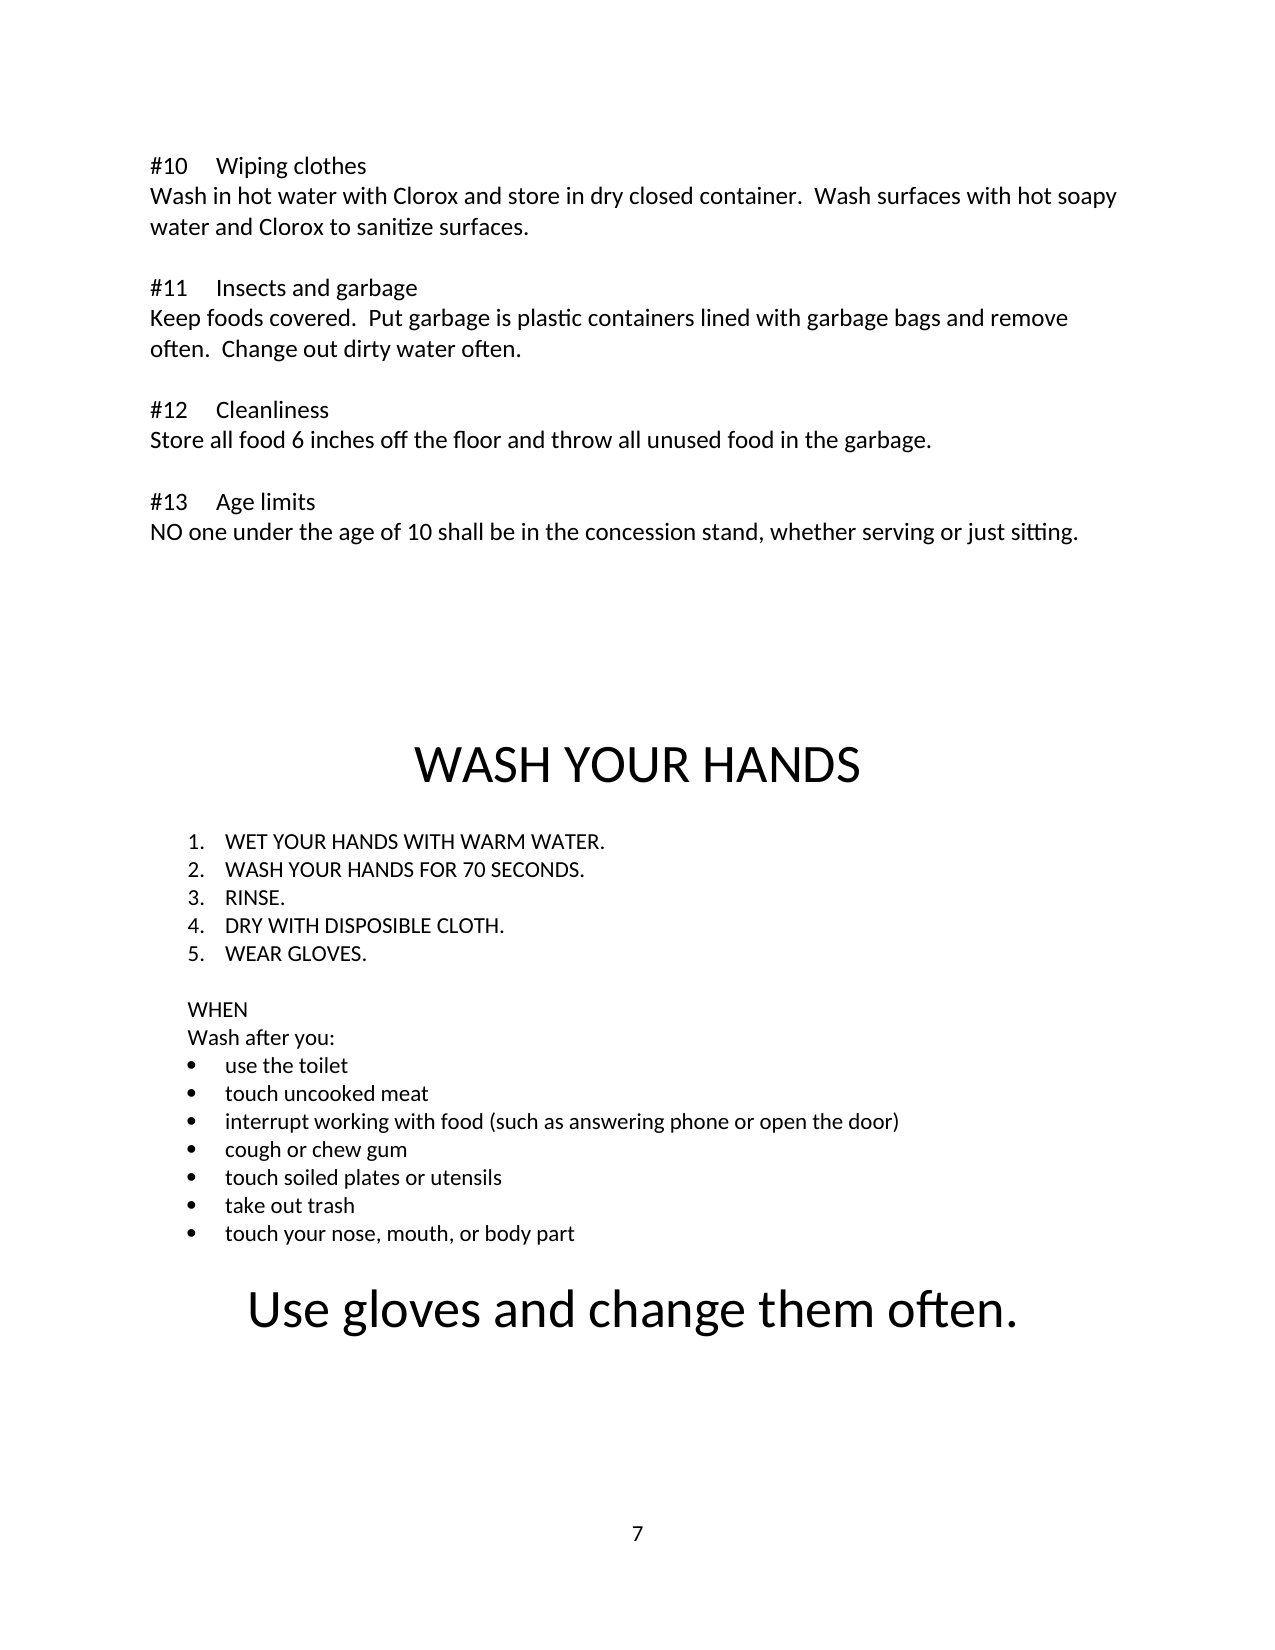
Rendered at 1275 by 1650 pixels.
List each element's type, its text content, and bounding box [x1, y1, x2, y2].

text #10 Wiping clothes [150, 150, 1125, 181]
list RINSE. [187, 883, 1125, 911]
list DRY WITH DISPOSIBLE CLOTH. [187, 911, 1125, 939]
list take out trash [187, 1191, 1125, 1219]
list touch soiled plates or utensils [187, 1163, 1125, 1191]
text Store all food 6 inches off the floor and throw all unused food in the garbage. [150, 425, 1125, 455]
list WET YOUR HANDS WITH WARM WATER. [187, 827, 1125, 855]
text WASH YOUR HANDS [150, 730, 1125, 796]
text WHEN [187, 995, 1125, 1023]
text Wash in hot water with Clorox and store in dry closed container. Wash surfaces with hot soapy water and Clorox to sanitize surfaces. [150, 181, 1125, 242]
list touch uncooked meat [187, 1079, 1125, 1107]
text Use gloves and change them often. [150, 1275, 1125, 1341]
text #13 Age limits [150, 486, 1125, 516]
text #12 Cleanliness [150, 394, 1125, 425]
list WEAR GLOVES. [187, 939, 1125, 967]
text NO one under the age of 10 shall be in the concession stand, whether serving or just sitting. [150, 516, 1125, 547]
text #11 Insects and garbage [150, 272, 1125, 303]
text Keep foods covered. Put garbage is plastic containers lined with garbage bags and remove often. Change out dirty water often. [150, 303, 1125, 364]
list touch your nose, mouth, or body part [187, 1219, 1125, 1247]
text Wash after you: [187, 1023, 1125, 1051]
list WASH YOUR HANDS FOR 70 SECONDS. [187, 855, 1125, 883]
list cough or chew gum [187, 1135, 1125, 1163]
list interrupt working with food (such as answering phone or open the door) [187, 1107, 1125, 1135]
list use the toilet [187, 1051, 1125, 1079]
